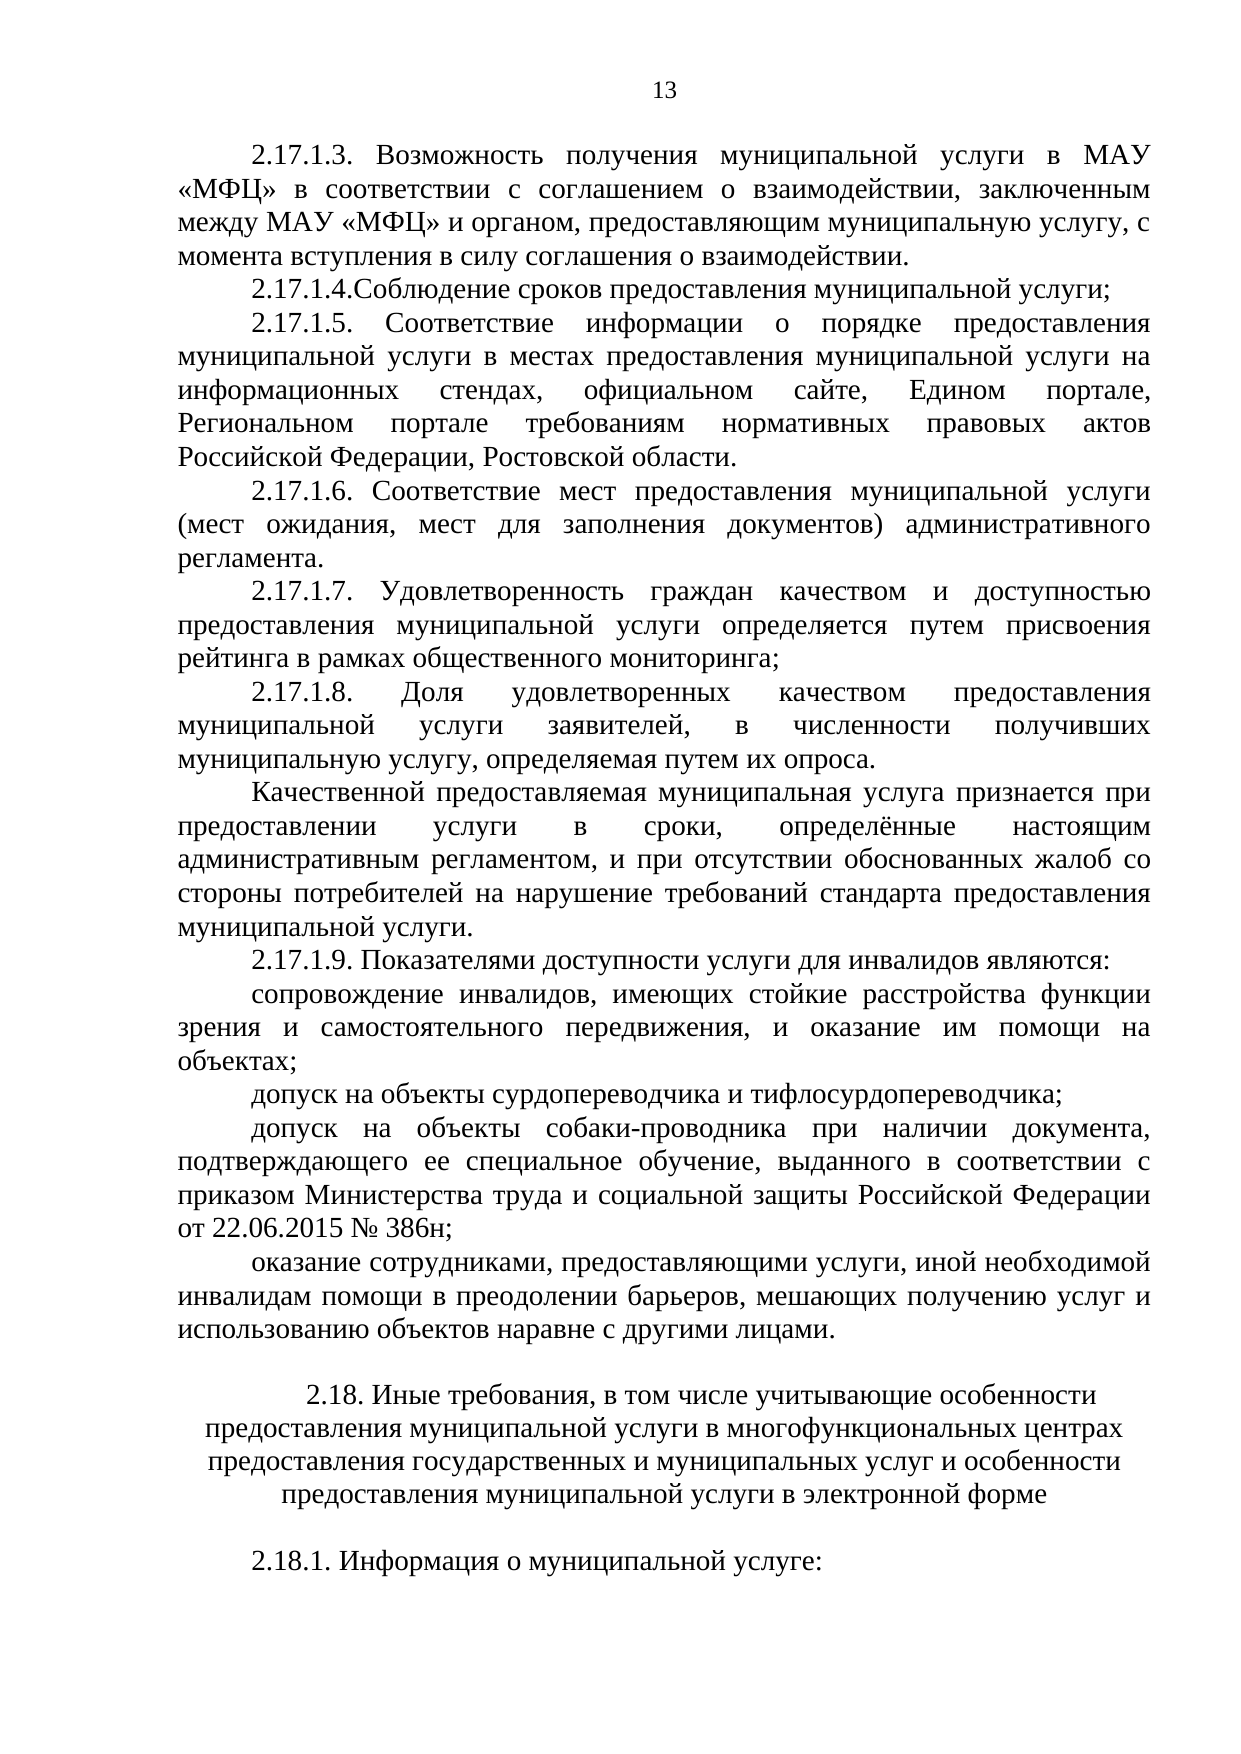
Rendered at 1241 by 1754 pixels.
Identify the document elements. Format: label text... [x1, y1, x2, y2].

text оказание сотрудниками, предоставляющими услуги, иной необходимой инвалидам помощи в преодолении барьеров, мешающих получению услуг и использованию объектов наравне с другими лицами. [177, 1244, 1152, 1345]
text 2.17.1.8. Доля удовлетворенных качеством предоставления муниципальной услуги заявителей, в численности получивших муниципальную услугу, определяемая путем их опроса. [177, 674, 1152, 774]
text 2.18.1. Информация о муниципальной услуге: [177, 1543, 1152, 1577]
text допуск на объекты сурдопереводчика и тифлосурдопереводчика; [177, 1076, 1152, 1110]
text 2.17.1.9. Показателями доступности услуги для инвалидов являются: [177, 942, 1152, 976]
text допуск на объекты собаки-проводника при наличии документа, подтверждающего ее специальное обучение, выданного в соответствии с приказом Министерства труда и социальной защиты Российской Федерации от 22.06.2015 № 386н; [177, 1110, 1152, 1244]
text сопровождение инвалидов, имеющих стойкие расстройства функции зрения и самостоятельного передвижения, и оказание им помощи на объектах; [177, 976, 1152, 1076]
text 2.17.1.6. Соответствие мест предоставления муниципальной услуги (мест ожидания, мест для заполнения документов) административного регламента. [177, 473, 1152, 573]
text 2.17.1.7. Удовлетворенность граждан качеством и доступностью предоставления муниципальной услуги определяется путем присвоения рейтинга в рамках общественного мониторинга; [177, 573, 1152, 674]
text 2.17.1.3. Возможность получения муниципальной услуги в МАУ «МФЦ» в соответствии с соглашением о взаимодействии, заключенным между МАУ «МФЦ» и органом, предоставляющим муниципальную услугу, с момента вступления в силу соглашения о взаимодействии. [177, 137, 1152, 271]
text 2.18. Иные требования, в том числе учитывающие особенности предоставления муниципальной услуги в многофункциональных центрах предоставления государственных и муниципальных услуг и особенности предоставления муниципальной услуги в электронной форме [177, 1378, 1152, 1510]
text 2.17.1.4.Соблюдение сроков предоставления муниципальной услуги; [177, 271, 1152, 305]
text Качественной предоставляемая муниципальная услуга признается при предоставлении услуги в сроки, определённые настоящим административным регламентом, и при отсутствии обоснованных жалоб со стороны потребителей на нарушение требований стандарта предоставления муниципальной услуги. [177, 774, 1152, 942]
text 2.17.1.5. Соответствие информации о порядке предоставления муниципальной услуги в местах предоставления муниципальной услуги на информационных стендах, официальном сайте, Едином портале, Региональном портале требованиям нормативных правовых актов Российской Федерации, Ростовской области. [177, 305, 1152, 473]
